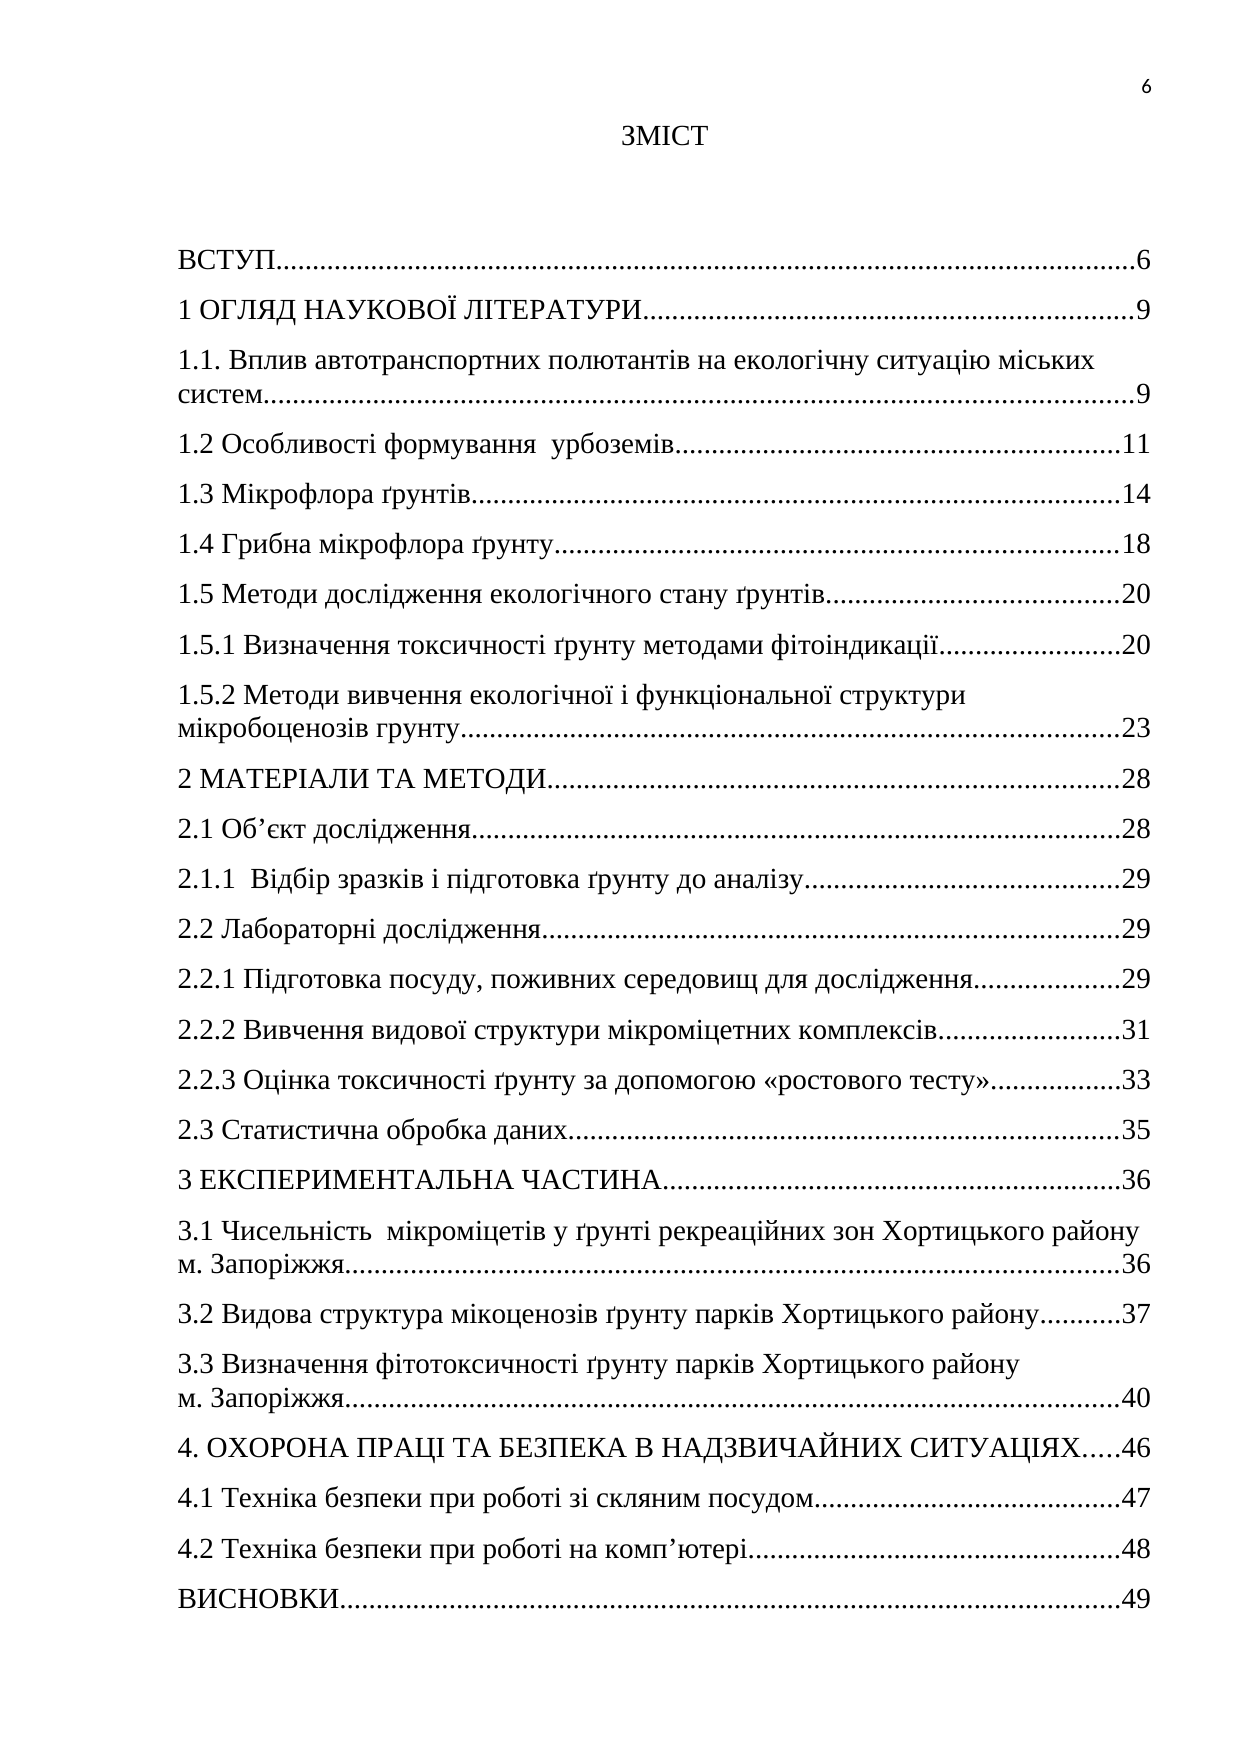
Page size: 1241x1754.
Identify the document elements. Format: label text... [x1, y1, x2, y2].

text 4. ОХОРОНА ПРАЦІ ТА БЕЗПЕКА В НАДЗВИЧАЙНИХ СИТУАЦІЯХ 46 [177, 1430, 1152, 1464]
text 1.5.1 Визначення токсичності ґрунту методами фітоіндикації 20 [177, 627, 1152, 660]
text 2.1 Об’єкт дослідження 28 [177, 811, 1152, 844]
text 2.1.1 Відбір зразків і підготовка ґрунту до аналізу 29 [177, 861, 1152, 895]
text 2.2.2 Вивчення видової структури мікроміцетних комплексів 31 [177, 1012, 1152, 1045]
text 1.5 Методи дослідження екологічного стану ґрунтів 20 [177, 577, 1152, 610]
text 3.1 Чисельність мікроміцетів у ґрунті рекреаційних зон Хортицького району м. Запоріжжя 36 [177, 1213, 1152, 1280]
text 1.3 Мікрофлора ґрунтів 14 [177, 476, 1152, 510]
text 3 ЕКСПЕРИМЕНТАЛЬНА ЧАСТИНА 36 [177, 1162, 1152, 1196]
text 4.1 Техніка безпеки при роботі зі скляним посудом 47 [177, 1481, 1152, 1514]
text 1.2 Особливості формування урбоземів 11 [177, 426, 1152, 459]
text ВСТУП 6 [177, 242, 1152, 275]
text ВИСНОВКИ 49 [177, 1581, 1152, 1614]
text 2.2.3 Оцінка токсичності ґрунту за допомогою «ростового тесту» 33 [177, 1062, 1152, 1096]
text 1.1. Вплив автотранспортних полютантів на екологічну ситуацію міських систем 9 [177, 342, 1152, 409]
text 2.2.1 Підготовка посуду, поживних середовищ для дослідження 29 [177, 962, 1152, 995]
text 2.3 Статистична обробка даних 35 [177, 1112, 1152, 1146]
text 2.2 Лабораторні дослідження 29 [177, 911, 1152, 945]
text 3.3 Визначення фітотоксичності ґрунту парків Хортицького району м. Запоріжжя 40 [177, 1347, 1152, 1414]
text 1 ОГЛЯД НАУКОВОЇ ЛІТЕРАТУРИ 9 [177, 292, 1152, 326]
text 1.4 Грибна мікрофлора ґрунту 18 [177, 526, 1152, 560]
text 2 МАТЕРІАЛИ ТА МЕТОДИ 28 [177, 761, 1152, 794]
text ЗМІСТ [177, 118, 1152, 152]
text 3.2 Видова структура мікоценозів ґрунту парків Хортицького району 37 [177, 1296, 1152, 1330]
text 1.5.2 Методи вивчення екологічної і функціональної структури мікробоценозів грунту 23 [177, 677, 1152, 744]
text 4.2 Техніка безпеки при роботі на комп’ютері 48 [177, 1531, 1152, 1564]
